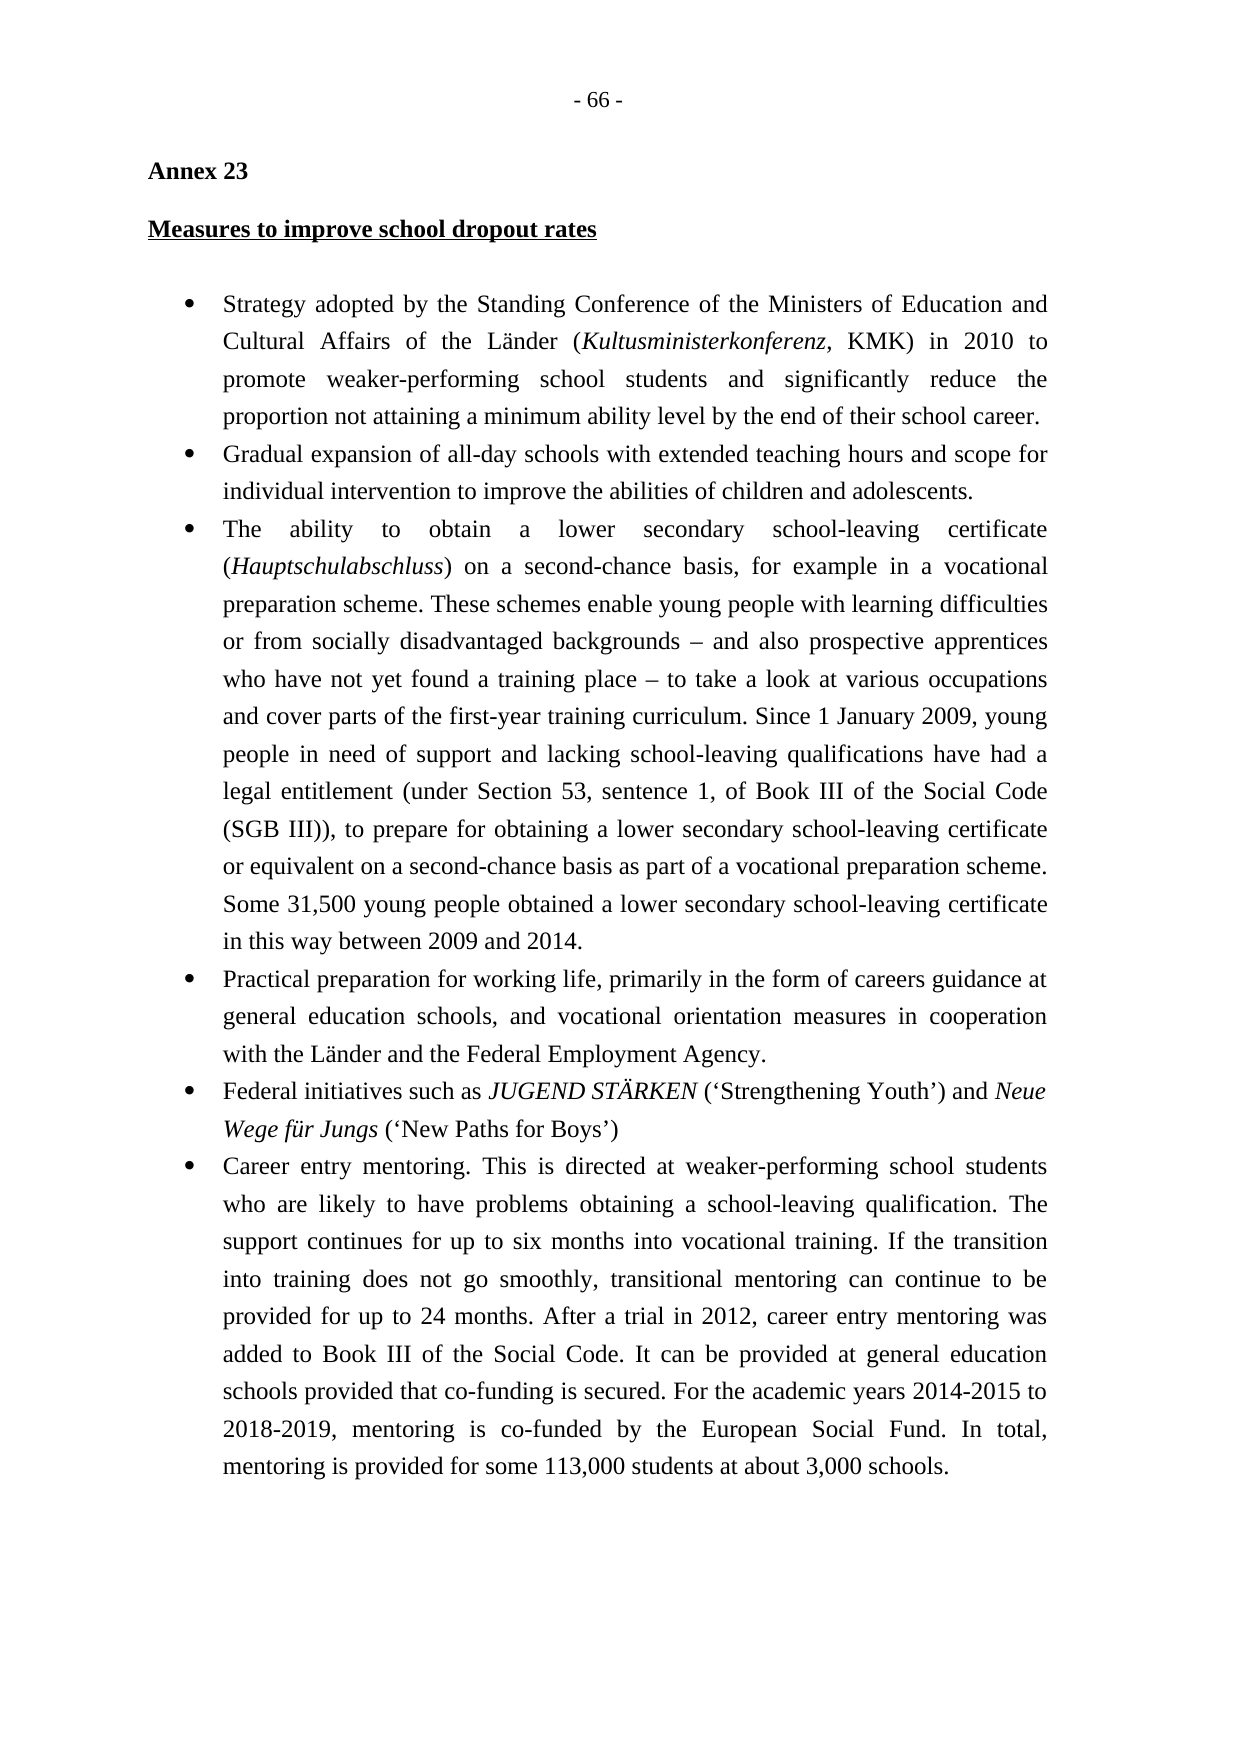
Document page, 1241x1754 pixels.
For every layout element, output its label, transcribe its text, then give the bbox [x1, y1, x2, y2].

list Federal initiatives such as JUGEND STÄRKEN (‘Strengthening Youth’) and Neue Wege für Jungs (‘New Paths for Boys’) [185, 1068, 1048, 1143]
list Practical preparation for working life, primarily in the form of careers guidance at general education schools, and vocational orientation measures in cooperation with the Länder and the Federal Employment Agency. [185, 955, 1048, 1068]
list Strategy adopted by the Standing Conference of the Ministers of Education and Cultural Affairs of the Länder (Kultusministerkonferenz, KMK) in 2010 to promote weaker-performing school students and significantly reduce the proportion not attaining a minimum ability level by the end of their school career. [185, 280, 1048, 430]
list The ability to obtain a lower secondary school-leaving certificate (Hauptschulabschluss) on a second-chance basis, for example in a vocational preparation scheme. These schemes enable young people with learning difficulties or from socially disadvantaged backgrounds – and also prospective apprentices who have not yet found a training place – to take a look at various occupations and cover parts of the first-year training curriculum. Since 1 January 2009, young people in need of support and lacking school-leaving qualifications have had a legal entitlement (under Section 53, sentence 1, of Book III of the Social Code (SGB III)), to prepare for obtaining a lower secondary school-leaving certificate or equivalent on a second-chance basis as part of a vocational preparation scheme. Some 31,500 young people obtained a lower secondary school-leaving certificate in this way between 2009 and 2014. [185, 505, 1048, 955]
text Measures to improve school dropout rates [148, 214, 1048, 243]
text Annex 23 [148, 148, 1048, 185]
list Career entry mentoring. This is directed at weaker-performing school students who are likely to have problems obtaining a school-leaving qualification. The support continues for up to six months into vocational training. If the transition into training does not go smoothly, transitional mentoring can continue to be provided for up to 24 months. After a trial in 2012, career entry mentoring was added to Book III of the Social Code. It can be provided at general education schools provided that co-funding is secured. For the academic years 2014-2015 to 2018-2019, mentoring is co-funded by the European Social Fund. In total, mentoring is provided for some 113,000 students at about 3,000 schools. [185, 1143, 1048, 1480]
list Gradual expansion of all-day schools with extended teaching hours and scope for individual intervention to improve the abilities of children and adolescents. [185, 430, 1048, 505]
